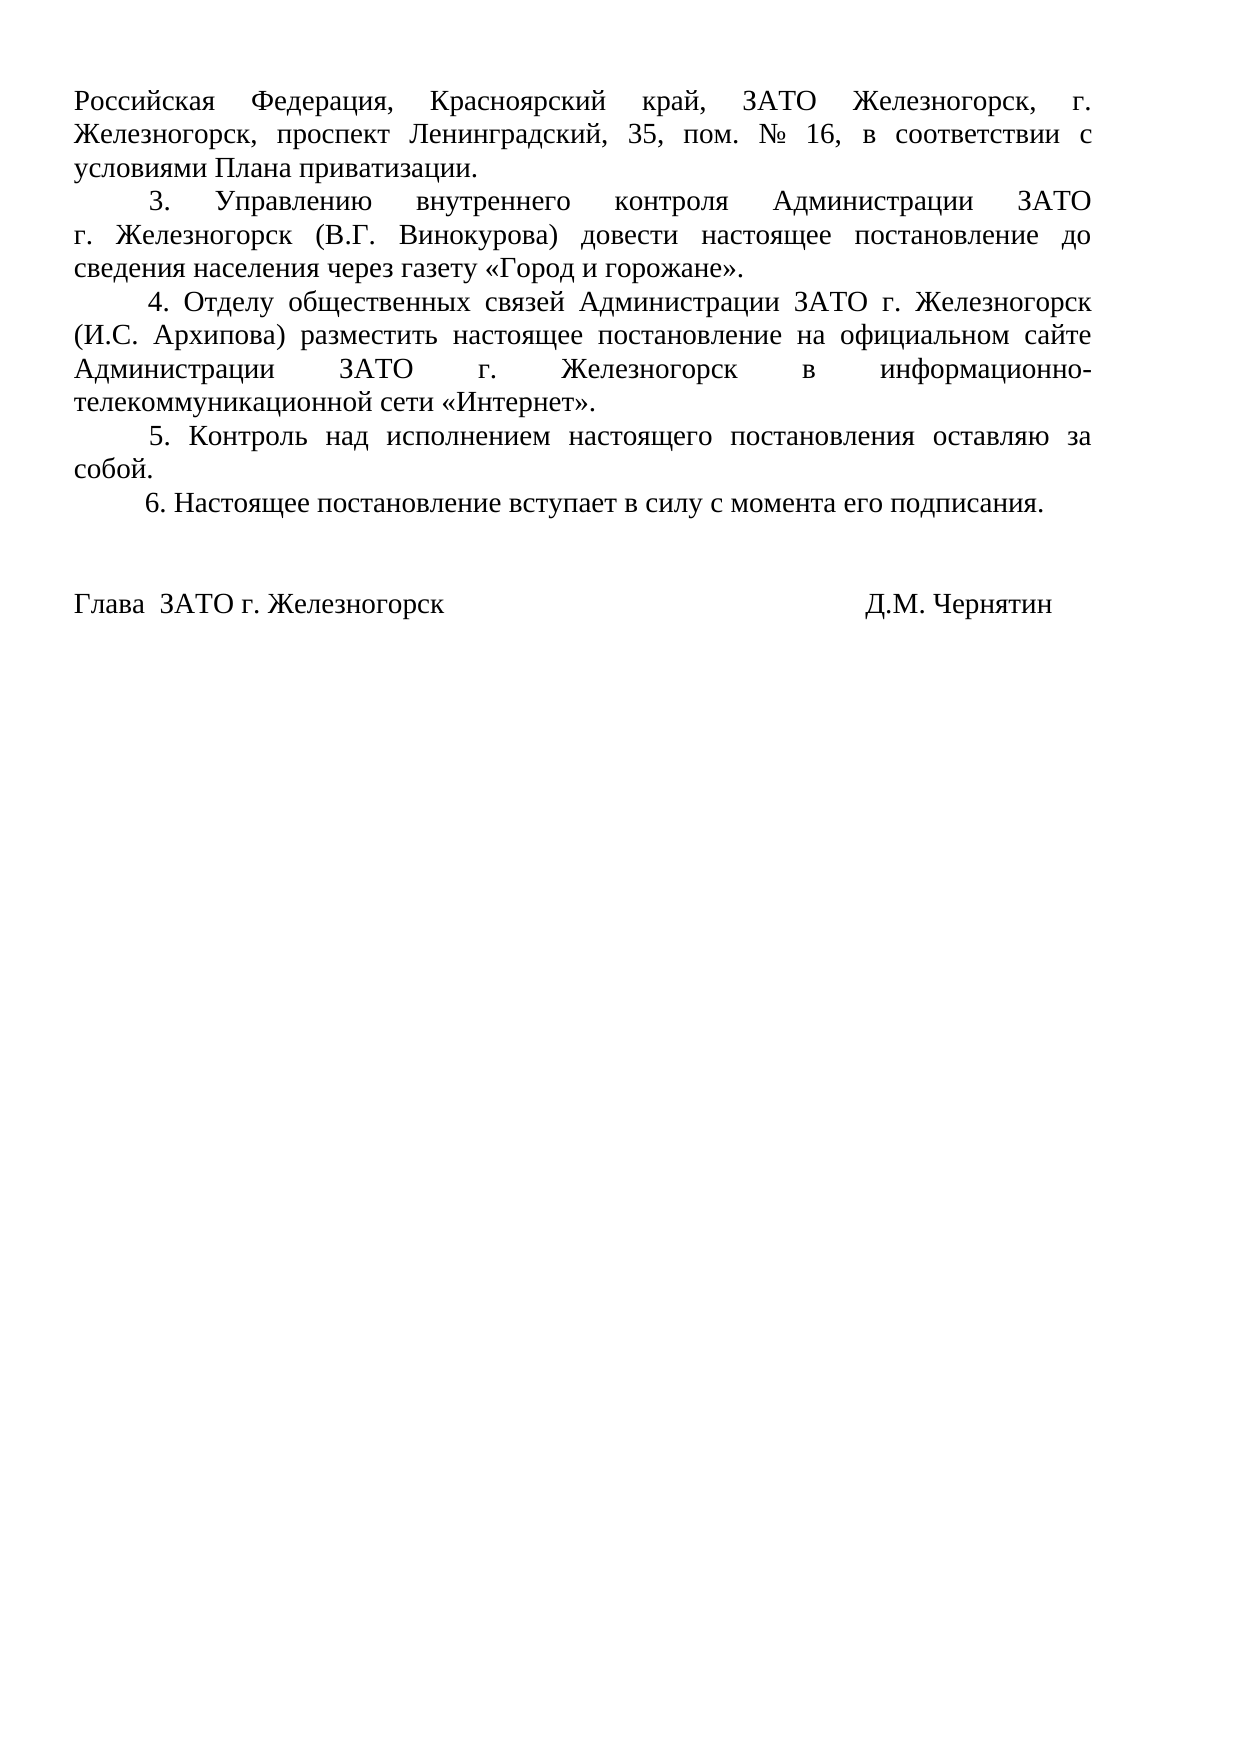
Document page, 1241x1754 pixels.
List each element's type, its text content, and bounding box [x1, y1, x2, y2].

text 6. Настоящее постановление вступает в силу с момента его подписания. [74, 485, 1092, 519]
table_header Глава ЗАТО г. Железногорск [63, 586, 679, 653]
text 4. Отделу общественных связей Администрации ЗАТО г. Железногорск (И.С. Архипова) разместить настоящее постановление на официальном сайте Администрации ЗАТО г. Железногорск в информационно-телекоммуникационной сети «Интернет». [74, 284, 1092, 418]
text 5. Контроль над исполнением настоящего постановления оставляю за собой. [74, 418, 1092, 485]
table_header Д.М. Чернятин [679, 586, 1078, 653]
text 3. Управлению внутреннего контроля Администрации ЗАТО г. Железногорск (В.Г. Винокурова) довести настоящее постановление до сведения населения через газету «Город и горожане». [74, 183, 1092, 284]
